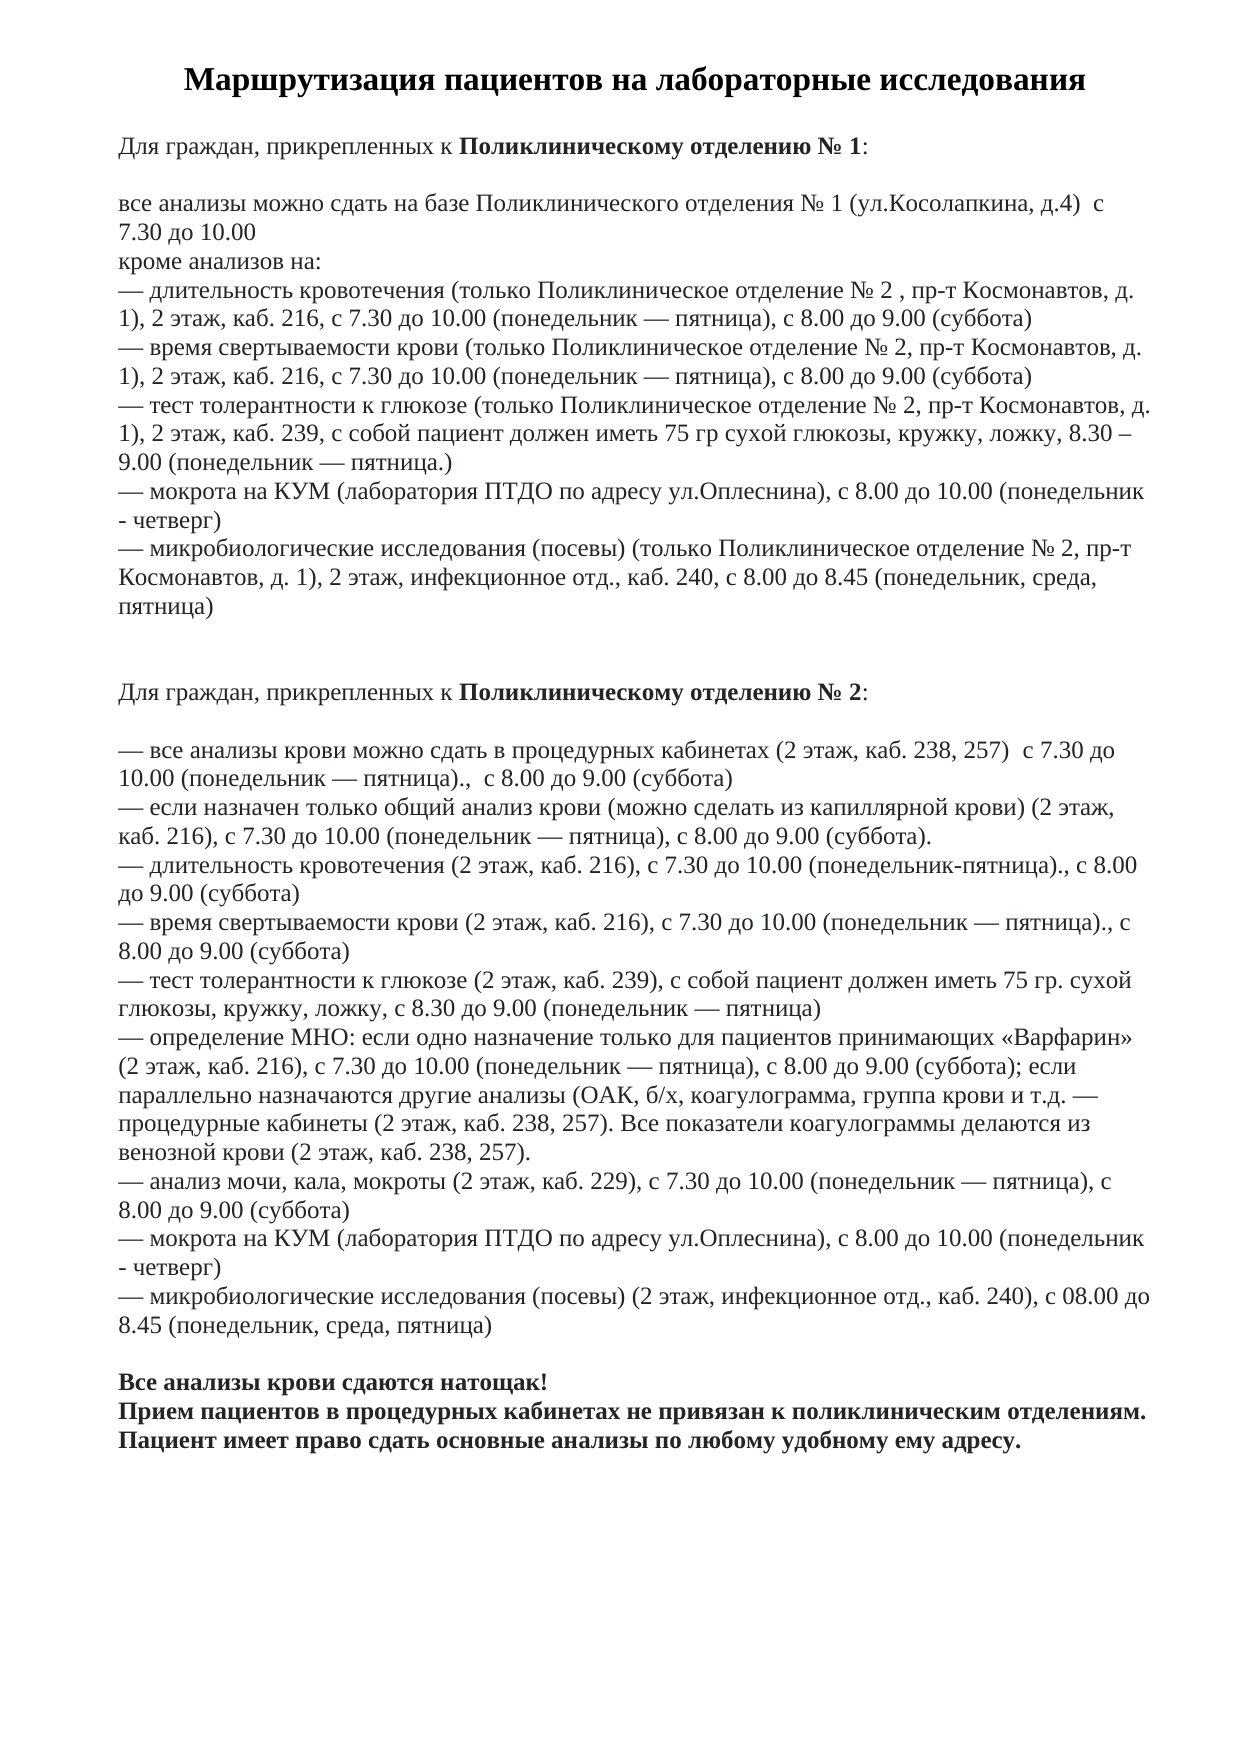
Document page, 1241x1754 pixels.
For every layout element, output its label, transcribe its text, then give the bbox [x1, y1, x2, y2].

text — мокрота на КУМ (лаборатория ПТДО по адресу ул.Оплеснина), с 8.00 до 10.00 (понедельник - четверг) [118, 1223, 1152, 1281]
text — время свертываемости крови (2 этаж, каб. 216), с 7.30 до 10.00 (понедельник — пятница)., с 8.00 до 9.00 (суббота) [118, 907, 1152, 965]
text — микробиологические исследования (посевы) (только Поликлиническое отделение № 2, пр-т Космонавтов, д. 1), 2 этаж, инфекционное отд., каб. 240, с 8.00 до 8.45 (понедельник, среда, пятница) [118, 533, 1152, 620]
text все анализы можно сдать на базе Поликлинического отделения № 1 (ул.Косолапкина, д.4) с 7.30 до 10.00 [118, 188, 1152, 246]
text Для граждан, прикрепленных к Поликлиническому отделению № 1: [118, 131, 1152, 160]
text — длительность кровотечения (только Поликлиническое отделение № 2 , пр-т Космонавтов, д. 1), 2 этаж, каб. 216, с 7.30 до 10.00 (понедельник — пятница), с 8.00 до 9.00 (суббота) [118, 275, 1152, 332]
text — микробиологические исследования (посевы) (2 этаж, инфекционное отд., каб. 240), с 08.00 до 8.45 (понедельник, среда, пятница) [118, 1281, 1152, 1338]
text — анализ мочи, кала, мокроты (2 этаж, каб. 229), с 7.30 до 10.00 (понедельник — пятница), с 8.00 до 9.00 (суббота) [118, 1166, 1152, 1223]
text Для граждан, прикрепленных к Поликлиническому отделению № 2: [118, 677, 1152, 706]
text — если назначен только общий анализ крови (можно сделать из капиллярной крови) (2 этаж, каб. 216), с 7.30 до 10.00 (понедельник — пятница), с 8.00 до 9.00 (суббота). [118, 792, 1152, 850]
text — все анализы крови можно сдать в процедурных кабинетах (2 этаж, каб. 238, 257) с 7.30 до 10.00 (понедельник — пятница)., с 8.00 до 9.00 (суббота) [118, 735, 1152, 792]
text Пациент имеет право сдать основные анализы по любому удобному ему адресу. [118, 1425, 1152, 1453]
text — тест толерантности к глюкозе (2 этаж, каб. 239), с собой пациент должен иметь 75 гр. сухой глюкозы, кружку, ложку, с 8.30 до 9.00 (понедельник — пятница) [118, 965, 1152, 1022]
text — длительность кровотечения (2 этаж, каб. 216), с 7.30 до 10.00 (понедельник-пятница)., с 8.00 до 9.00 (суббота) [118, 850, 1152, 907]
text — определение МНО: если одно назначение только для пациентов принимающих «Варфарин» (2 этаж, каб. 216), с 7.30 до 10.00 (понедельник — пятница), с 8.00 до 9.00 (суббота); если параллельно назначаются другие анализы (ОАК, б/х, коагулограмма, группа крови и т.д. — процедурные кабинеты (2 этаж, каб. 238, 257). Все показатели коагулограммы делаются из венозной крови (2 этаж, каб. 238, 257). [118, 1022, 1152, 1166]
text кроме анализов на: [118, 246, 1152, 275]
text Прием пациентов в процедурных кабинетах не привязан к поликлиническим отделениям. [118, 1396, 1152, 1425]
text Маршрутизация пациентов на лабораторные исследования [118, 59, 1152, 97]
text — мокрота на КУМ (лаборатория ПТДО по адресу ул.Оплеснина), с 8.00 до 10.00 (понедельник - четверг) [118, 476, 1152, 533]
text — тест толерантности к глюкозе (только Поликлиническое отделение № 2, пр-т Космонавтов, д. 1), 2 этаж, каб. 239, с собой пациент должен иметь 75 гр сухой глюкозы, кружку, ложку, 8.30 – 9.00 (понедельник — пятница.) [118, 390, 1152, 476]
text Все анализы крови сдаются натощак! [118, 1367, 1152, 1396]
text — время свертываемости крови (только Поликлиническое отделение № 2, пр-т Космонавтов, д. 1), 2 этаж, каб. 216, с 7.30 до 10.00 (понедельник — пятница), с 8.00 до 9.00 (суббота) [118, 332, 1152, 390]
